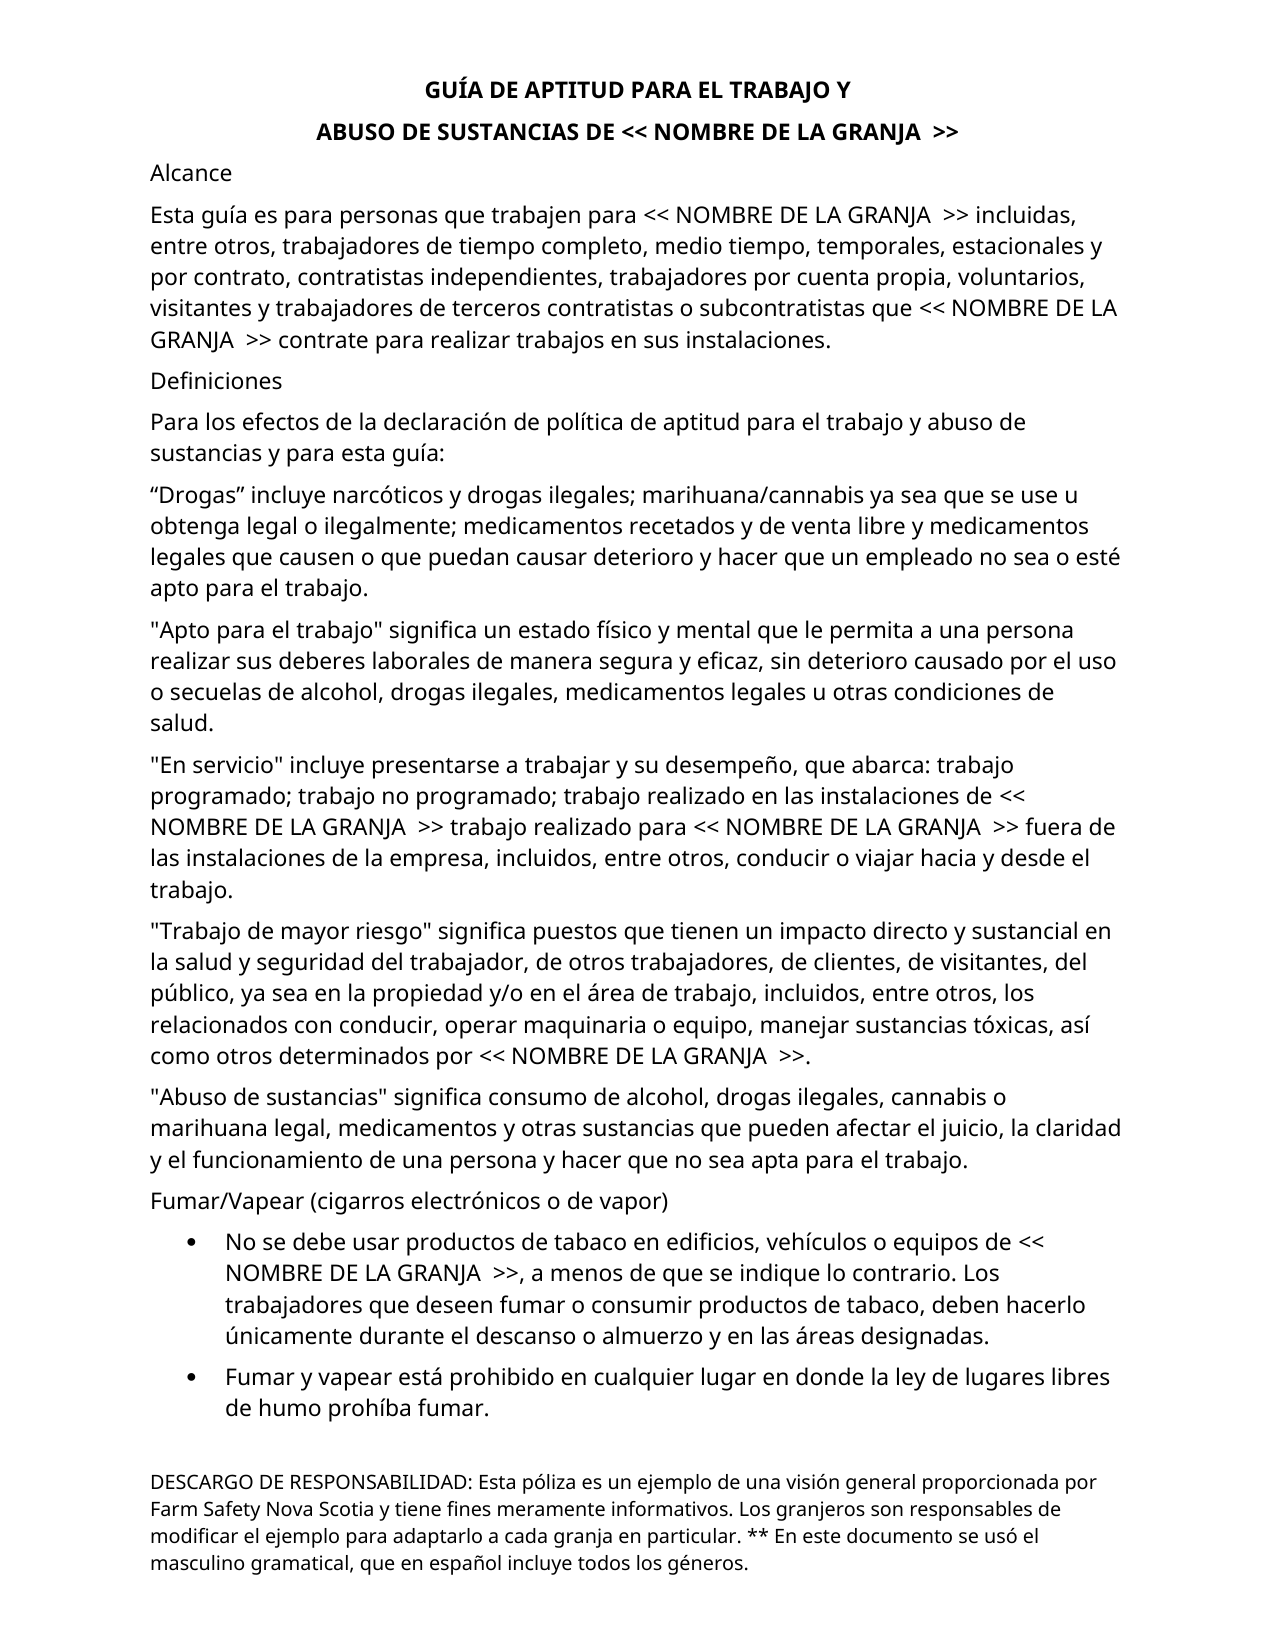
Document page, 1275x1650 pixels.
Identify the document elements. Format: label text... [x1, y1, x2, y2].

text Esta guía es para personas que trabajen para << NOMBRE DE LA GRANJA >> incluidas, entre otros, trabajadores de tiempo completo, medio tiempo, temporales, estacionales y por contrato, contratistas independientes, trabajadores por cuenta propia, voluntarios, visitantes y trabajadores de terceros contratistas o subcontratistas que << NOMBRE DE LA GRANJA >> contrate para realizar trabajos en sus instalaciones. [150, 198, 1125, 355]
text Fumar/Vapear (cigarros electrónicos o de vapor) [150, 1185, 1125, 1216]
text "Abuso de sustancias" significa consumo de alcohol, drogas ilegales, cannabis o marihuana legal, medicamentos y otras sustancias que pueden afectar el juicio, la claridad y el funcionamiento de una persona y hacer que no sea apta para el trabajo. [150, 1081, 1125, 1175]
text Para los efectos de la declaración de política de aptitud para el trabajo y abuso de sustancias y para esta guía: [150, 406, 1125, 468]
text “Drogas” incluye narcóticos y drogas ilegales; marihuana/cannabis ya sea que se use u obtenga legal o ilegalmente; medicamentos recetados y de venta libre y medicamentos legales que causen o que puedan causar deterioro y hacer que un empleado no sea o esté apto para el trabajo. [150, 478, 1125, 603]
text "En servicio" incluye presentarse a trabajar y su desempeño, que abarca: trabajo programado; trabajo no programado; trabajo realizado en las instalaciones de << NOMBRE DE LA GRANJA >> trabajo realizado para << NOMBRE DE LA GRANJA >> fuera de las instalaciones de la empresa, incluidos, entre otros, conducir o viajar hacia y desde el trabajo. [150, 748, 1125, 905]
list Fumar y vapear está prohibido en cualquier lugar en donde la ley de lugares libres de humo prohíba fumar. [187, 1361, 1125, 1423]
text Alcance [150, 157, 1125, 188]
text "Apto para el trabajo" significa un estado físico y mental que le permita a una persona realizar sus deberes laborales de manera segura y eficaz, sin deterioro causado por el uso o secuelas de alcohol, drogas ilegales, medicamentos legales u otras condiciones de salud. [150, 613, 1125, 738]
text "Trabajo de mayor riesgo" significa puestos que tienen un impacto directo y sustancial en la salud y seguridad del trabajador, de otros trabajadores, de clientes, de visitantes, del público, ya sea en la propiedad y/o en el área de trabajo, incluidos, entre otros, los relacionados con conducir, operar maquinaria o equipo, manejar sustancias tóxicas, así como otros determinados por << NOMBRE DE LA GRANJA >>. [150, 915, 1125, 1071]
text Definiciones [150, 365, 1125, 396]
list No se debe usar productos de tabaco en edificios, vehículos o equipos de << NOMBRE DE LA GRANJA >>, a menos de que se indique lo contrario. Los trabajadores que deseen fumar o consumir productos de tabaco, deben hacerlo únicamente durante el descanso o almuerzo y en las áreas designadas. [187, 1226, 1125, 1351]
